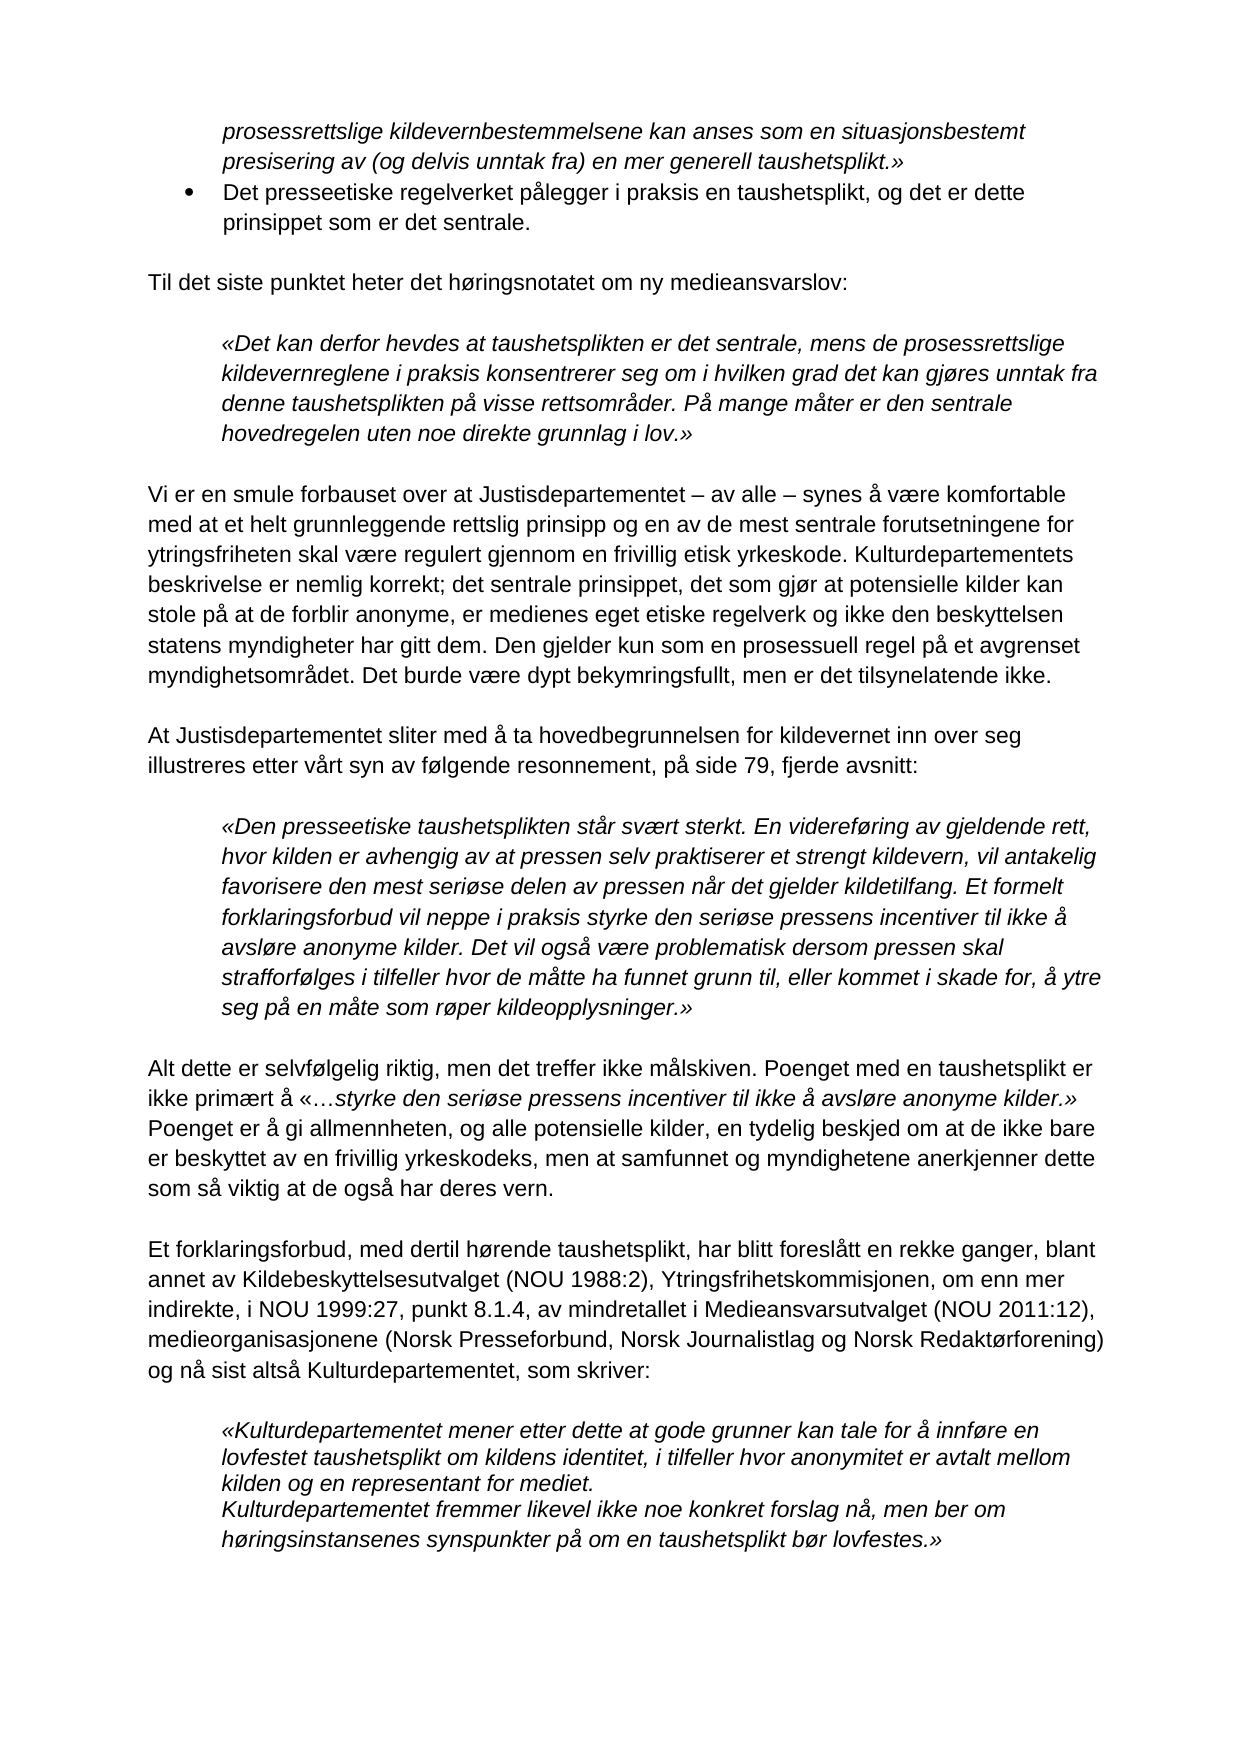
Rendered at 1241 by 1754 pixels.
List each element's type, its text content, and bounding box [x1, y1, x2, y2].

text «Kulturdepartementet mener etter dette at gode grunner kan tale for å innføre en lovfestet taushetsplikt om kildens identitet, i tilfeller hvor anonymitet er avtalt mellom kilden og en representant for mediet. [221, 1417, 1104, 1496]
list Det presseetiske regelverket pålegger i praksis en taushetsplikt, og det er dette prinsippet som er det sentrale. [185, 178, 1104, 235]
text Til det siste punktet heter det høringsnotatet om ny medieansvarslov: [148, 269, 1104, 296]
text Vi er en smule forbauset over at Justisdepartementet – av alle – synes å være komfortable med at et helt grunnleggende rettslig prinsipp og en av de mest sentrale forutsetningene for ytringsfriheten skal være regulert gjennom en frivillig etisk yrkeskode. Kulturdepartementets beskrivelse er nemlig korrekt; det sentrale prinsippet, det som gjør at potensielle kilder kan stole på at de forblir anonyme, er medienes eget etiske regelverk og ikke den beskyttelsen statens myndigheter har gitt dem. Den gjelder kun som en prosessuell regel på et avgrenset myndighetsområdet. Det burde være dypt bekymringsfullt, men er det tilsynelatende ikke. [148, 481, 1104, 688]
text «Den presseetiske taushetsplikten står svært sterkt. En videreføring av gjeldende rett, hvor kilden er avhengig av at pressen selv praktiserer et strengt kildevern, vil antakelig favorisere den mest seriøse delen av pressen når det gjelder kildetilfang. Et formelt forklaringsforbud vil neppe i praksis styrke den seriøse pressens incentiver til ikke å avsløre anonyme kilder. Det vil også være problematisk dersom pressen skal strafforfølges i tilfeller hvor de måtte ha funnet grunn til, eller kommet i skade for, å ytre seg på en måte som røper kildeopplysninger.» [221, 813, 1104, 1021]
text «Det kan derfor hevdes at taushetsplikten er det sentrale, mens de prosessrettslige kildevernreglene i praksis konsentrerer seg om i hvilken grad det kan gjøres unntak fra denne taushetsplikten på visse rettsområder. På mange måter er den sentrale hovedregelen uten noe direkte grunnlag i lov.» [221, 329, 1104, 447]
text Alt dette er selvfølgelig riktig, men det treffer ikke målskiven. Poenget med en taushetsplikt er ikke primært å «…styrke den seriøse pressens incentiver til ikke å avsløre anonyme kilder.» Poenget er å gi allmennheten, og alle potensielle kilder, en tydelig beskjed om at de ikke bare er beskyttet av en frivillig yrkeskodeks, men at samfunnet og myndighetene anerkjenner dette som så viktig at de også har deres vern. [148, 1054, 1104, 1202]
text At Justisdepartementet sliter med å ta hovedbegrunnelsen for kildevernet inn over seg illustreres etter vårt syn av følgende resonnement, på side 79, fjerde avsnitt: [148, 722, 1104, 779]
text Et forklaringsforbud, med dertil hørende taushetsplikt, har blitt foreslått en rekke ganger, blant annet av Kildebeskyttelsesutvalget (NOU 1988:2), Ytringsfrihetskommisjonen, om enn mer indirekte, i NOU 1999:27, punkt 8.1.4, av mindretallet i Medieansvarsutvalget (NOU 2011:12), medieorganisasjonene (Norsk Presseforbund, Norsk Journalistlag og Norsk Redaktørforening) og nå sist altså Kulturdepartementet, som skriver: [148, 1236, 1104, 1383]
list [185, 118, 1104, 175]
text Kulturdepartementet fremmer likevel ikke noe konkret forslag nå, men ber om høringsinstansenes synspunkter på om en taushetsplikt bør lovfestes.» [221, 1496, 1104, 1553]
